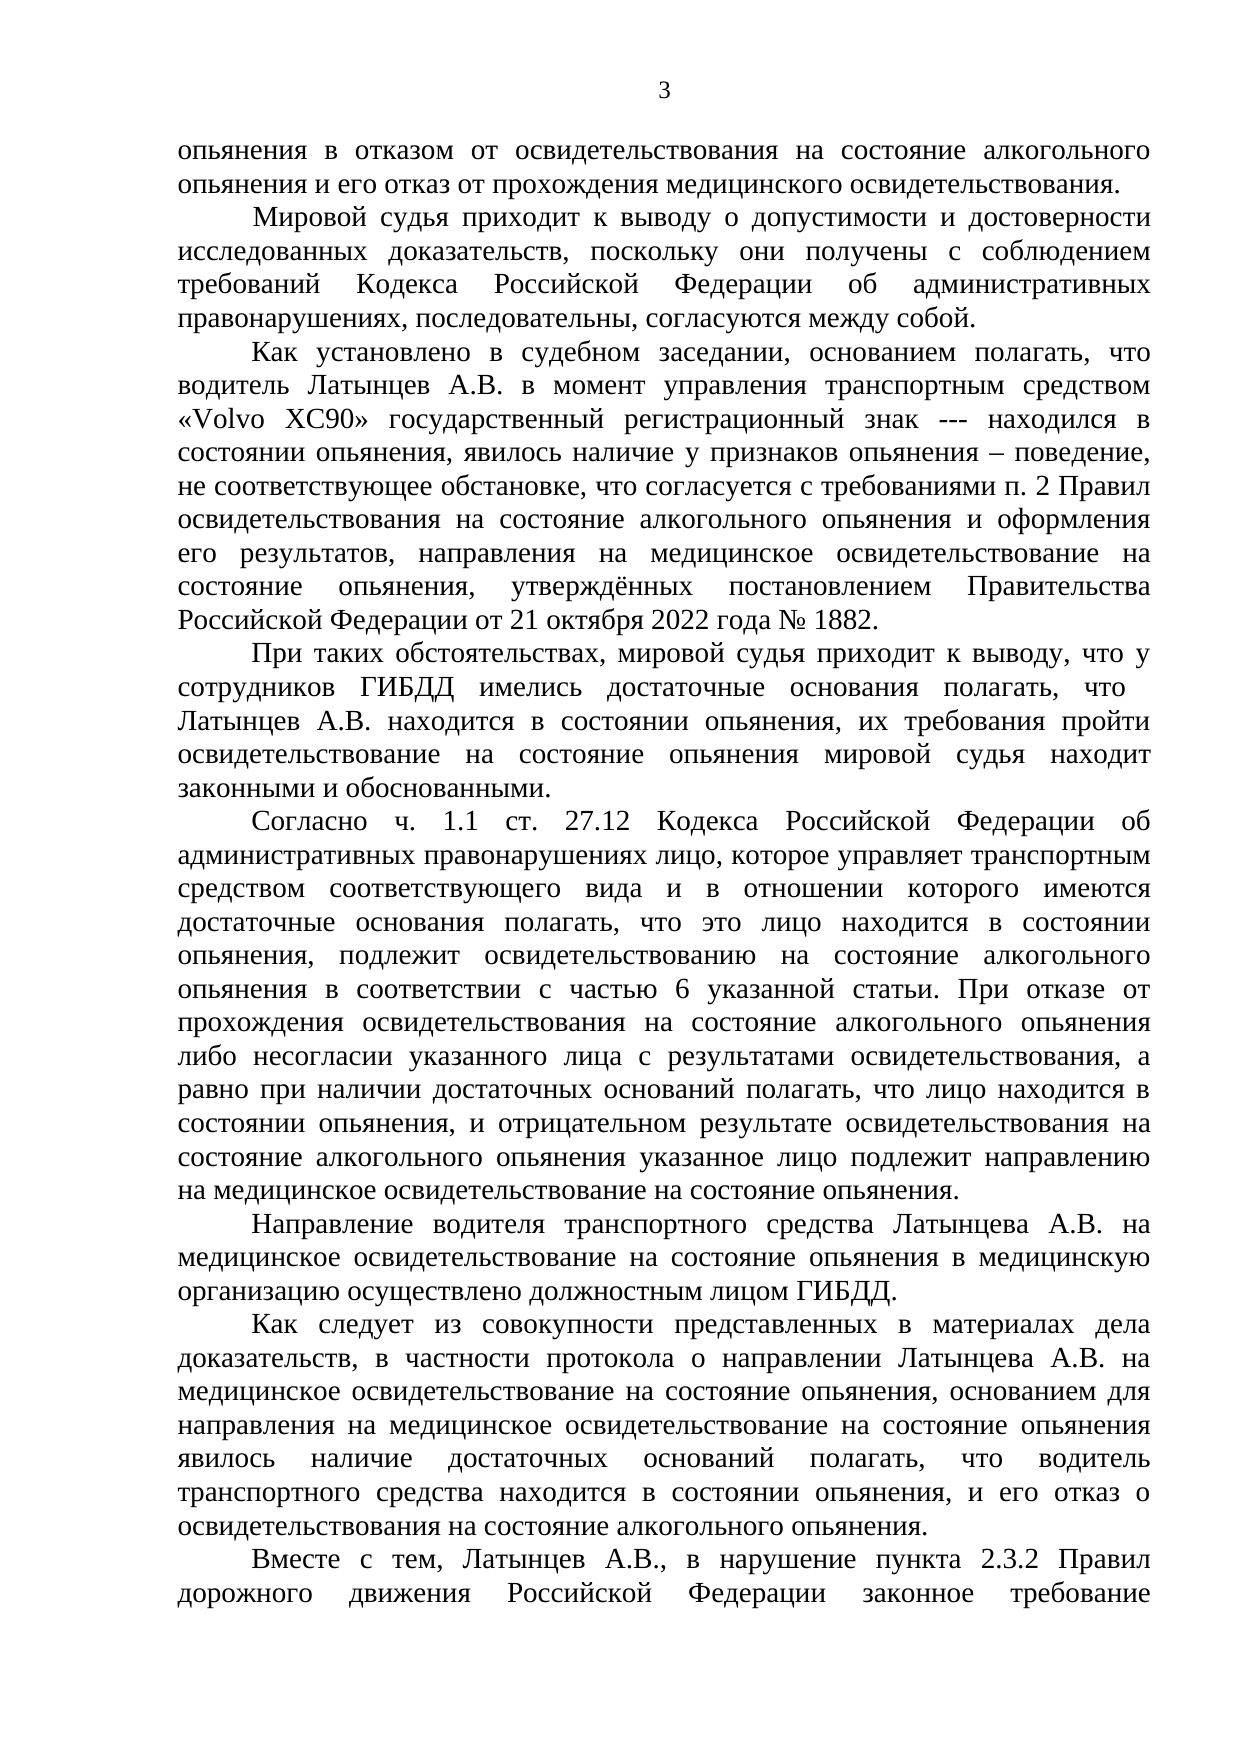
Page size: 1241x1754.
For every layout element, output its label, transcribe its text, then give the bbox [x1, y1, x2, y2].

text Как следует из совокупности представленных в материалах дела доказательств, в частности протокола о направлении Латынцева А.В. на медицинское освидетельствование на состояние опьянения, основанием для направления на медицинское освидетельствование на состояние опьянения явилось наличие достаточных оснований полагать, что водитель транспортного средства находится в состоянии опьянения, и его отказ о освидетельствования на состояние алкогольного опьянения. [177, 1306, 1152, 1541]
text Согласно ч. 1.1 ст. 27.12 Кодекса Российской Федерации об административных правонарушениях лицо, которое управляет транспортным средством соответствующего вида и в отношении которого имеются достаточные основания полагать, что это лицо находится в состоянии опьянения, подлежит освидетельствованию на состояние алкогольного опьянения в соответствии с частью 6 указанной статьи. При отказе от прохождения освидетельствования на состояние алкогольного опьянения либо несогласии указанного лица с результатами освидетельствования, а равно при наличии достаточных оснований полагать, что лицо находится в состоянии опьянения, и отрицательном результате освидетельствования на состояние алкогольного опьянения указанное лицо подлежит направлению на медицинское освидетельствование на состояние опьянения. [177, 803, 1152, 1206]
text Направление водителя транспортного средства Латынцева А.В. на медицинское освидетельствование на состояние опьянения в медицинскую организацию осуществлено должностным лицом ГИБДД. [177, 1206, 1152, 1306]
text При таких обстоятельствах, мировой судья приходит к выводу, что у сотрудников ГИБДД имелись достаточные основания полагать, что Латынцев А.В. находится в состоянии опьянения, их требования пройти освидетельствование на состояние опьянения мировой судья находит законными и обоснованными. [177, 636, 1152, 803]
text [177, 1541, 1152, 1608]
text Как установлено в судебном заседании, основанием полагать, что водитель Латынцев А.В. в момент управления транспортным средством «Volvo XC90» государственный регистрационный знак --- находился в состоянии опьянения, явилось наличие у признаков опьянения – поведение, не соответствующее обстановке, что согласуется с требованиями п. 2 Правил освидетельствования на состояние алкогольного опьянения и оформления его результатов, направления на медицинское освидетельствование на состояние опьянения, утверждённых постановлением Правительства Российской Федерации от 21 октября 2022 года № 1882. [177, 334, 1152, 636]
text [177, 132, 1152, 199]
text Мировой судья приходит к выводу о допустимости и достоверности исследованных доказательств, поскольку они получены с соблюдением требований Кодекса Российской Федерации об административных правонарушениях, последовательны, согласуются между собой. [177, 199, 1152, 334]
